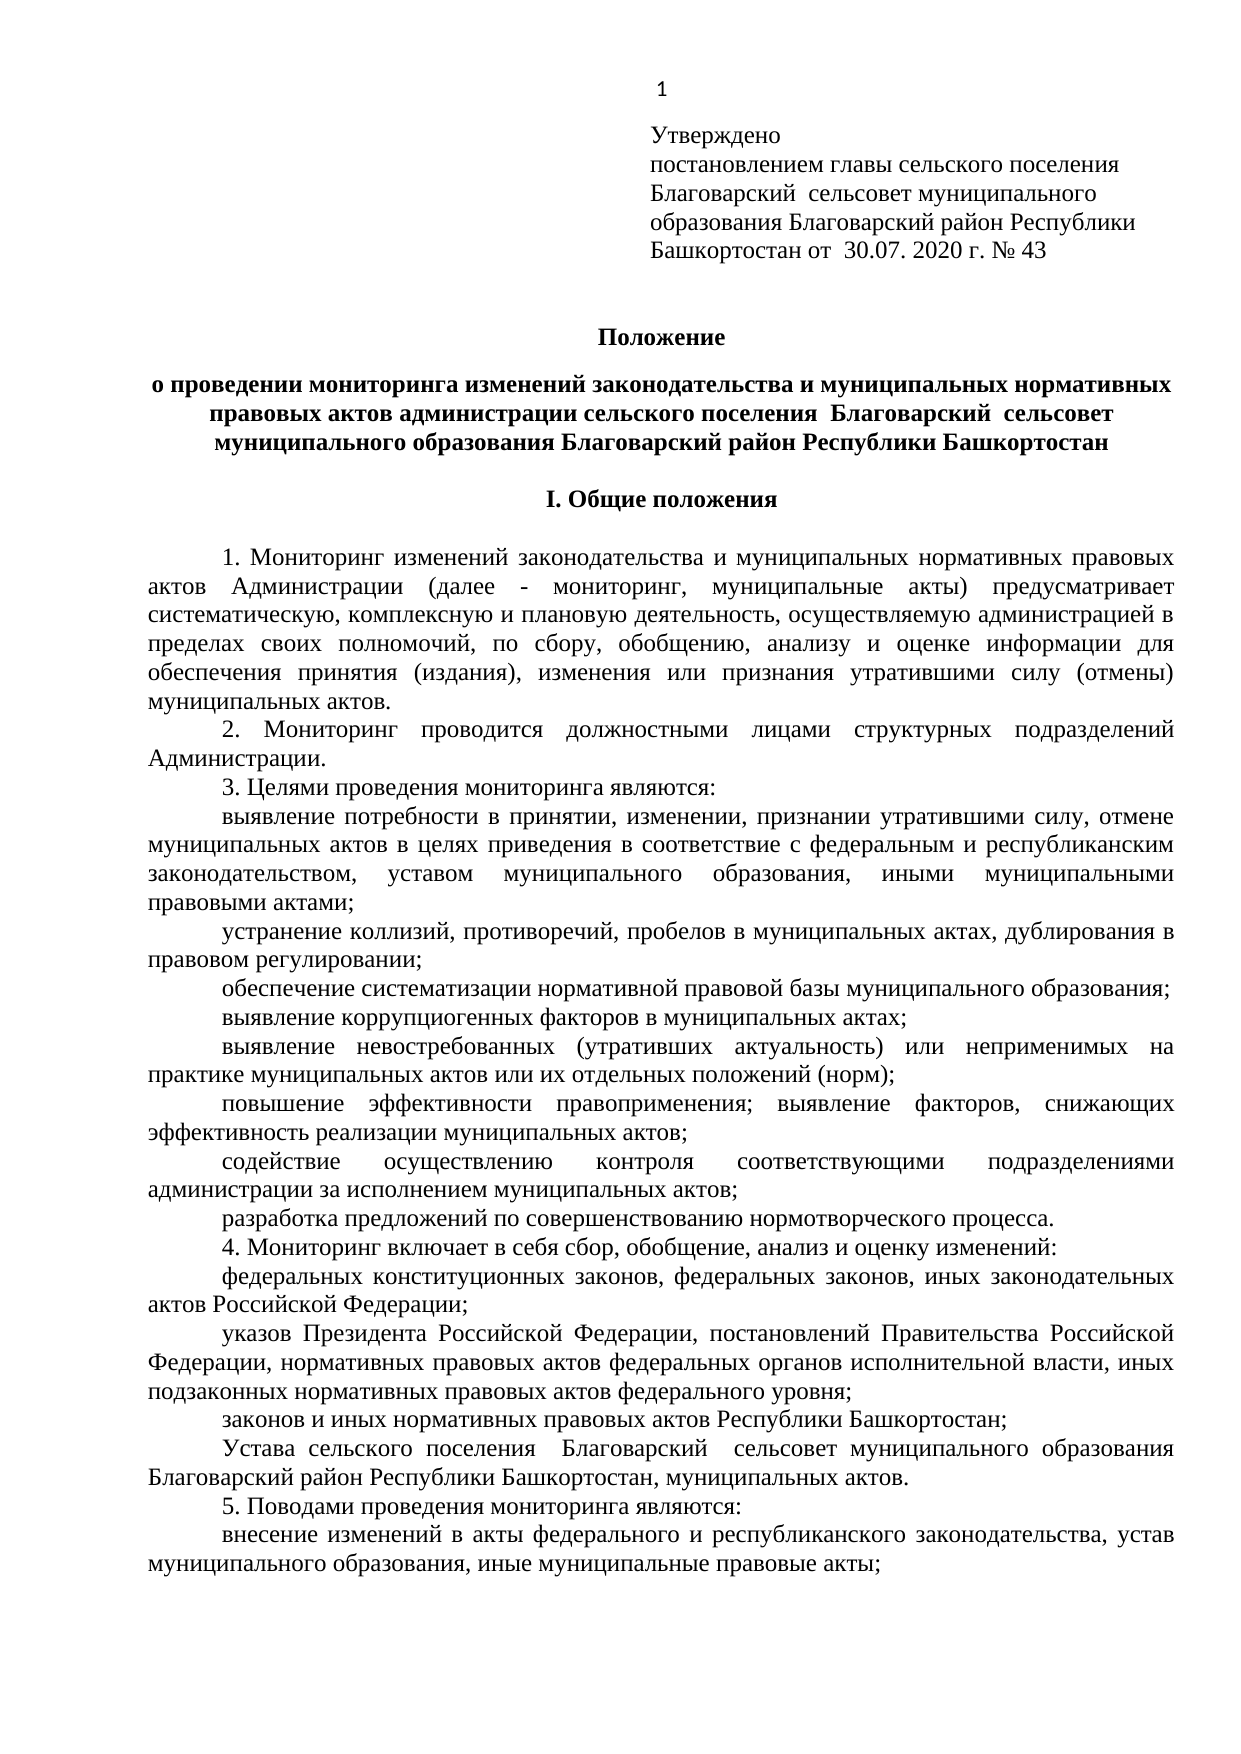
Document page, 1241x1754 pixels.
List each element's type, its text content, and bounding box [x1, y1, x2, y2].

text федеральных конституционных законов, федеральных законов, иных законодательных актов Российской Федерации; [148, 1261, 1175, 1318]
text содействие осуществлению контроля соответствующими подразделениями администрации за исполнением муниципальных актов; [148, 1146, 1175, 1203]
text внесение изменений в акты федерального и республиканского законодательства, устав муниципального образования, иные муниципальные правовые акты; [148, 1519, 1175, 1577]
text законов и иных нормативных правовых актов Республики Башкортостан; [148, 1404, 1175, 1433]
text выявление коррупциогенных факторов в муниципальных актах; [148, 1002, 1175, 1031]
text о проведении мониторинга изменений законодательства и муниципальных нормативных правовых актов администрации сельского поселения Благоварский сельсовет муниципального образования Благоварский район Республики Башкортостан [148, 369, 1175, 456]
text повышение эффективности правоприменения; выявление факторов, снижающих эффективность реализации муниципальных актов; [148, 1088, 1175, 1146]
text указов Президента Российской Федерации, постановлений Правительства Российской Федерации, нормативных правовых актов федеральных органов исполнительной власти, иных подзаконных нормативных правовых актов федерального уровня; [148, 1318, 1175, 1404]
text Устава сельского поселения Благоварский сельсовет муниципального образования Благоварский район Республики Башкортостан, муниципальных актов. [148, 1433, 1175, 1491]
text 2. Мониторинг проводится должностными лицами структурных подразделений Администрации. [148, 714, 1175, 772]
text устранение коллизий, противоречий, пробелов в муниципальных актах, дублирования в правовом регулировании; [148, 916, 1175, 973]
text Утверждено [650, 121, 1175, 149]
text разработка предложений по совершенствованию нормотворческого процесса. [148, 1203, 1175, 1232]
text I. Общие положения [148, 484, 1175, 513]
text Положение [148, 322, 1175, 351]
text 1. Мониторинг изменений законодательства и муниципальных нормативных правовых актов Администрации (далее - мониторинг, муниципальные акты) предусматривает систематическую, комплексную и плановую деятельность, осуществляемую администрацией в пределах своих полномочий, по сбору, обобщению, анализу и оценке информации для обеспечения принятия (издания), изменения или признания утратившими силу (отмены) муниципальных актов. [148, 542, 1175, 714]
text 5. Поводами проведения мониторинга являются: [148, 1491, 1175, 1519]
text обеспечение систематизации нормативной правовой базы муниципального образования; [148, 973, 1175, 1002]
text выявление потребности в принятии, изменении, признании утратившими силу, отмене муниципальных актов в целях приведения в соответствие с федеральным и республиканским законодательством, уставом муниципального образования, иными муниципальными правовыми актами; [148, 801, 1175, 916]
text 3. Целями проведения мониторинга являются: [148, 772, 1175, 801]
text 4. Мониторинг включает в себя сбор, обобщение, анализ и оценку изменений: [148, 1232, 1175, 1261]
text выявление невостребованных (утративших актуальность) или неприменимых на практике муниципальных актов или их отдельных положений (норм); [148, 1031, 1175, 1088]
text постановлением главы сельского поселения Благоварский сельсовет муниципального образования Благоварский район Республики Башкортостан от 30.07. . № 43 [650, 149, 1175, 264]
